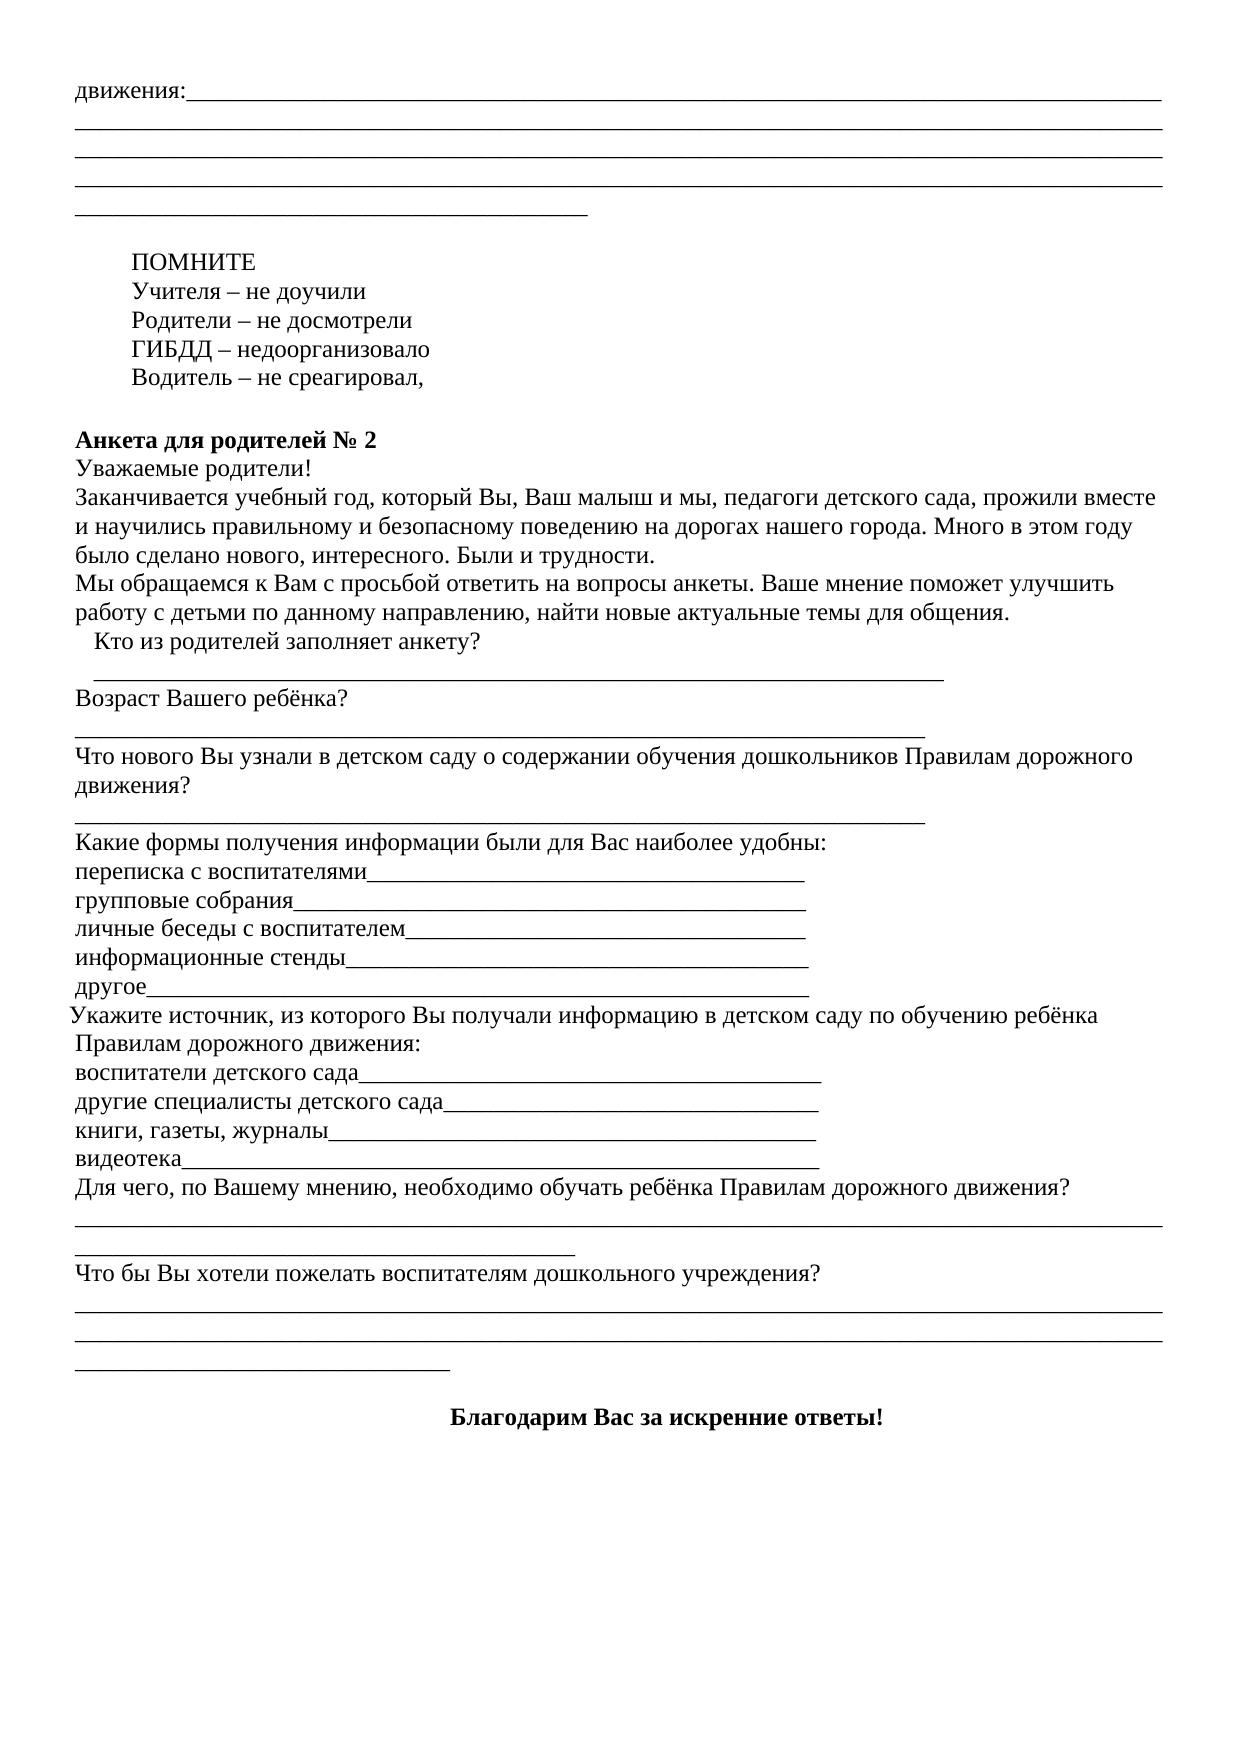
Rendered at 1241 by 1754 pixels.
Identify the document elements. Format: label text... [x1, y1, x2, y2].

text другое_____________________________________________________ [75, 971, 1165, 1000]
text Водитель – не среагировал, [75, 362, 1165, 391]
text переписка с воспитателями___________________________________ [75, 856, 1165, 885]
text ГИБДД – недоорганизовало [75, 334, 1165, 362]
text Мы обращаемся к Вам с просьбой ответить на вопросы анкеты. Ваше мнение поможет улучшить работу с детьми по данному направлению, найти новые актуальные темы для общения. [75, 568, 1165, 626]
text ____________________________________________________________________ [94, 655, 1165, 683]
text ____________________________________________________________________ [75, 712, 1165, 741]
text книги, газеты, журналы_______________________________________ [75, 1115, 1165, 1143]
text Анкета для родителей № 2 [75, 425, 1165, 453]
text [75, 75, 1165, 219]
text Благодарим Вас за искренние ответы! [450, 1402, 1165, 1431]
text Кто из родителей заполняет анкету? [94, 626, 1165, 655]
text Для чего, по Вашему мнению, необходимо обучать ребёнка Правилам дорожного движения?_______________________________________________________________________________________________________________________________ [75, 1172, 1165, 1258]
text другие специалисты детского сада______________________________ [75, 1086, 1165, 1115]
text информационные стенды_____________________________________ [75, 942, 1165, 971]
text Родители – не досмотрели [75, 305, 1165, 334]
text групповые собрания_________________________________________ [75, 885, 1165, 913]
text личные беседы с воспитателем________________________________ [75, 913, 1165, 942]
text Уважаемые родители! [75, 453, 1165, 482]
text Возраст Вашего ребёнка? [75, 683, 1165, 712]
text Учителя – не доучили [75, 276, 1165, 305]
text Какие формы получения информации были для Вас наиболее удобны: [75, 827, 1165, 856]
text Что бы Вы хотели пожелать воспитателям дошкольного учреждения? ____________________________________________________________________________________________________________________________________________________________________________________________________________ [0, 1258, 1165, 1373]
text ____________________________________________________________________ [75, 798, 1165, 827]
text Что нового Вы узнали в детском саду о содержании обучения дошкольников Правилам дорожного движения? [75, 741, 1165, 798]
text ПОМНИТЕ [75, 247, 1165, 276]
text Заканчивается учебный год, который Вы, Ваш малыш и мы, педагоги детского сада, прожили вместе и научились правильному и безопасному поведению на дорогах нашего города. Много в этом году было сделано нового, интересного. Были и трудности. [75, 482, 1165, 568]
text видеотека___________________________________________________ [75, 1143, 1165, 1172]
text воспитатели детского сада_____________________________________ [75, 1057, 1165, 1086]
text Укажите источник, из которого Вы получали информацию в детском саду по обучению ребёнка Правилам дорожного движения: [0, 1000, 1165, 1057]
